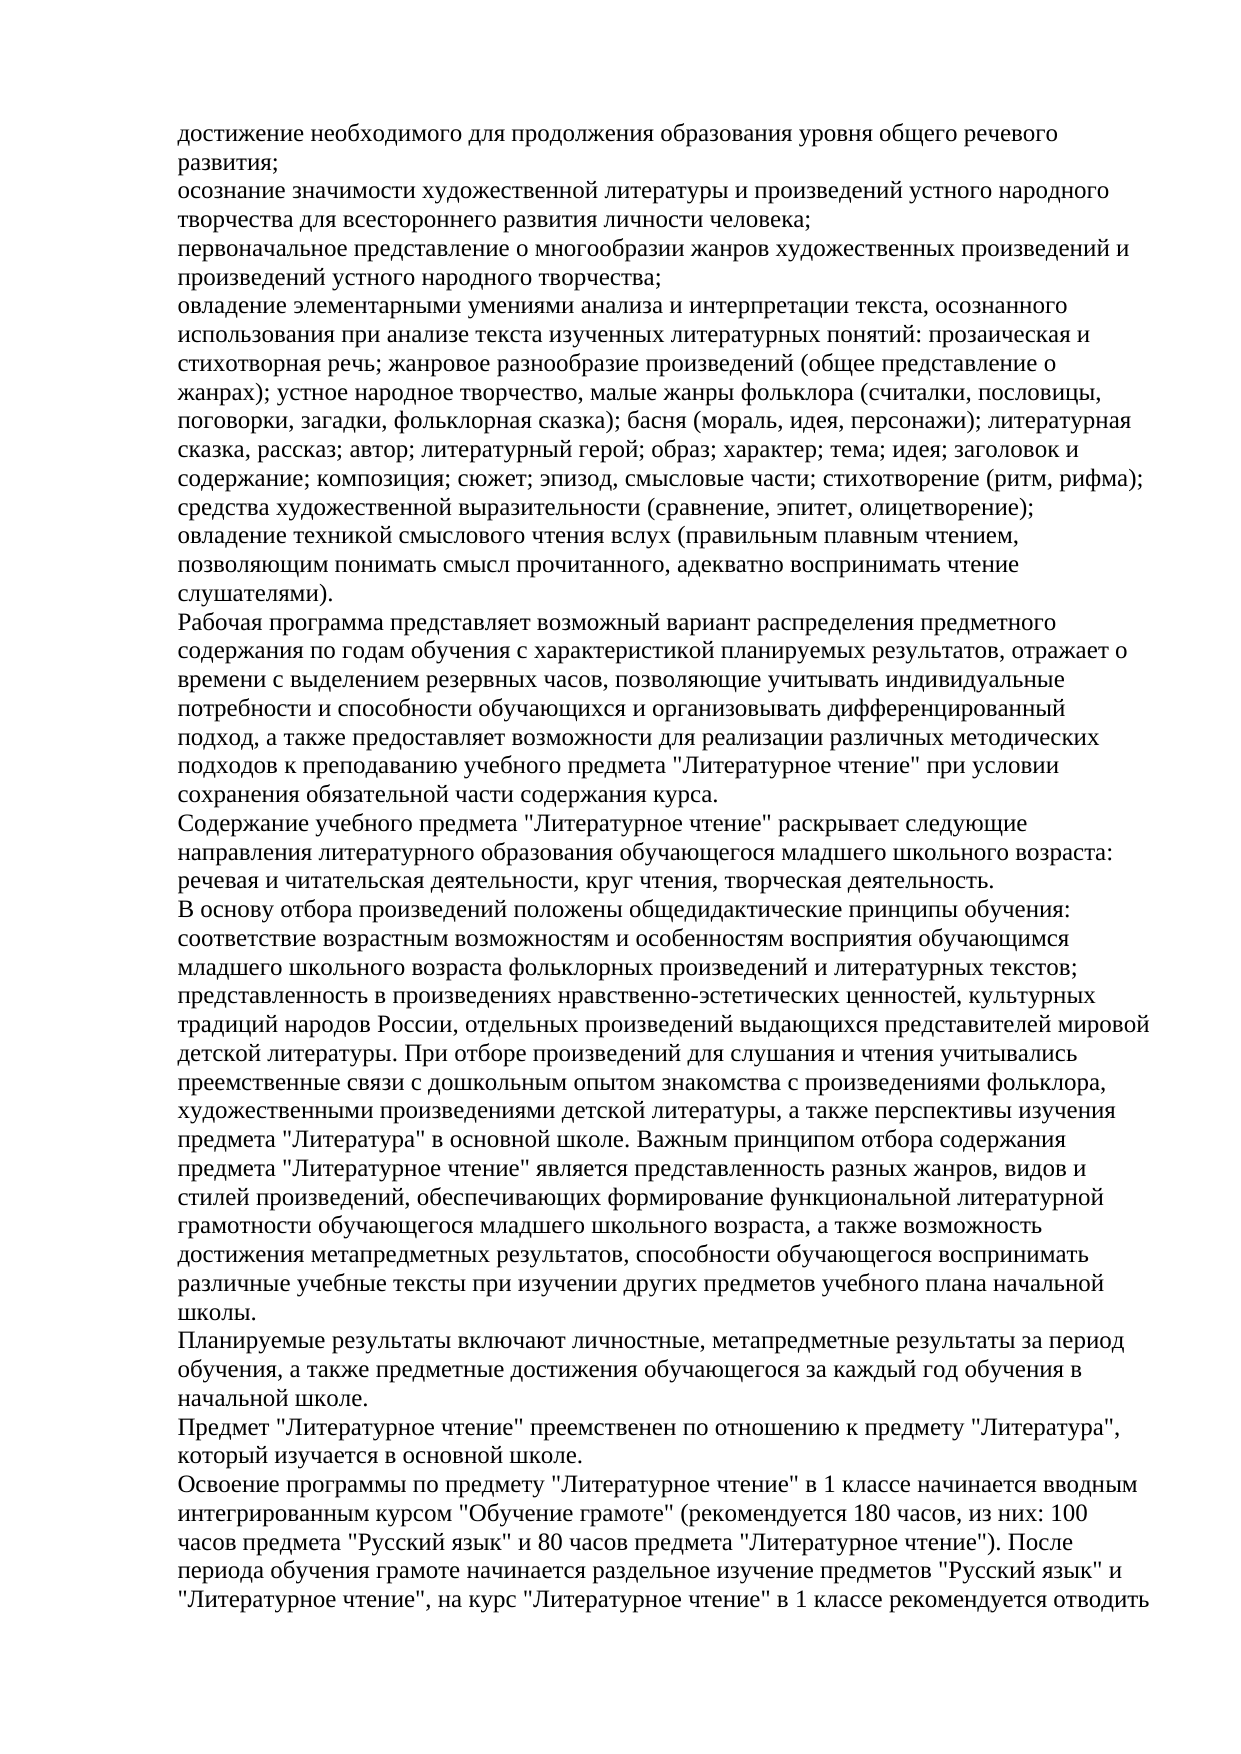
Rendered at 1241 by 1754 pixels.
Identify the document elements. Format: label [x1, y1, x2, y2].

text [177, 118, 1152, 1613]
